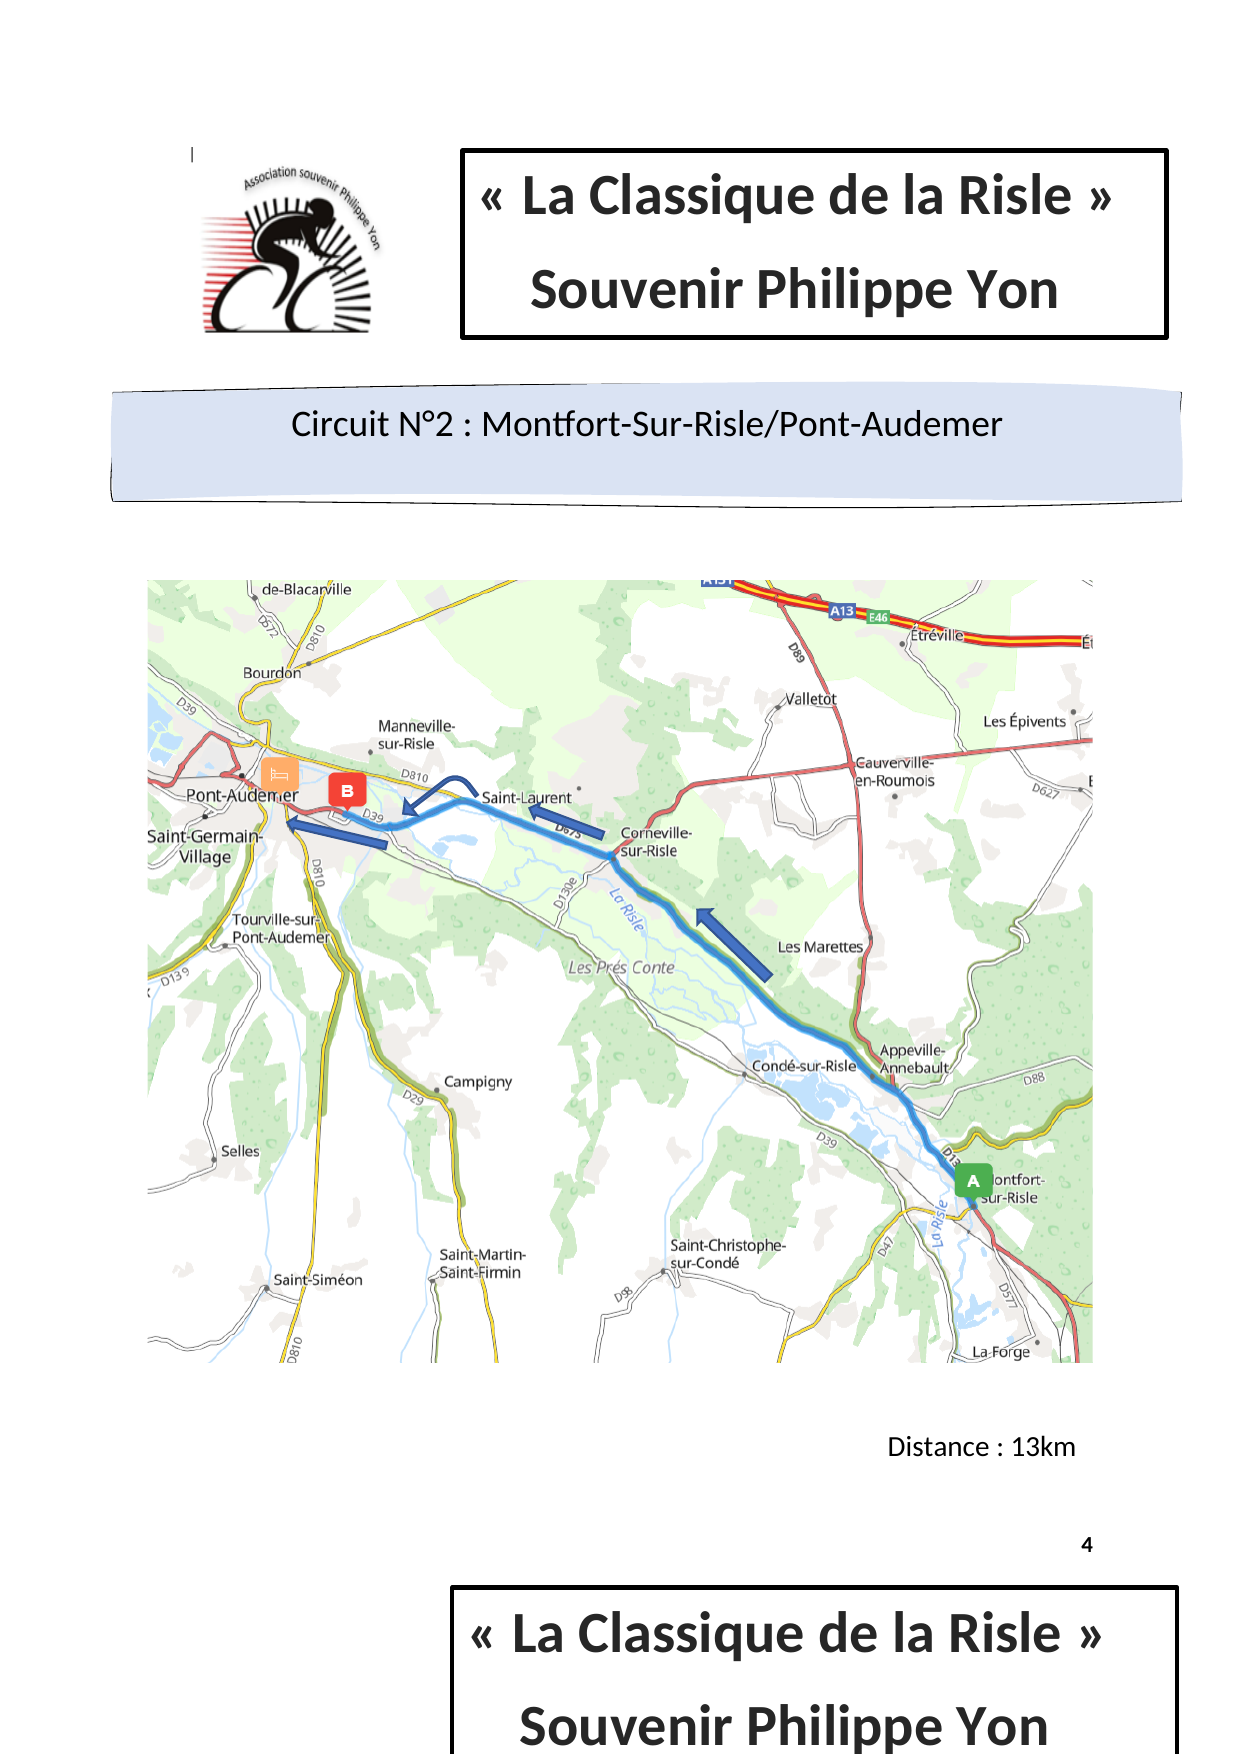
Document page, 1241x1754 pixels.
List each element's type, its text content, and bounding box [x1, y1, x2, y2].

picture [168, 147, 433, 375]
text 4 [148, 1530, 1093, 1558]
picture [147, 580, 1093, 1363]
text Distance : 13km [148, 1428, 1093, 1464]
